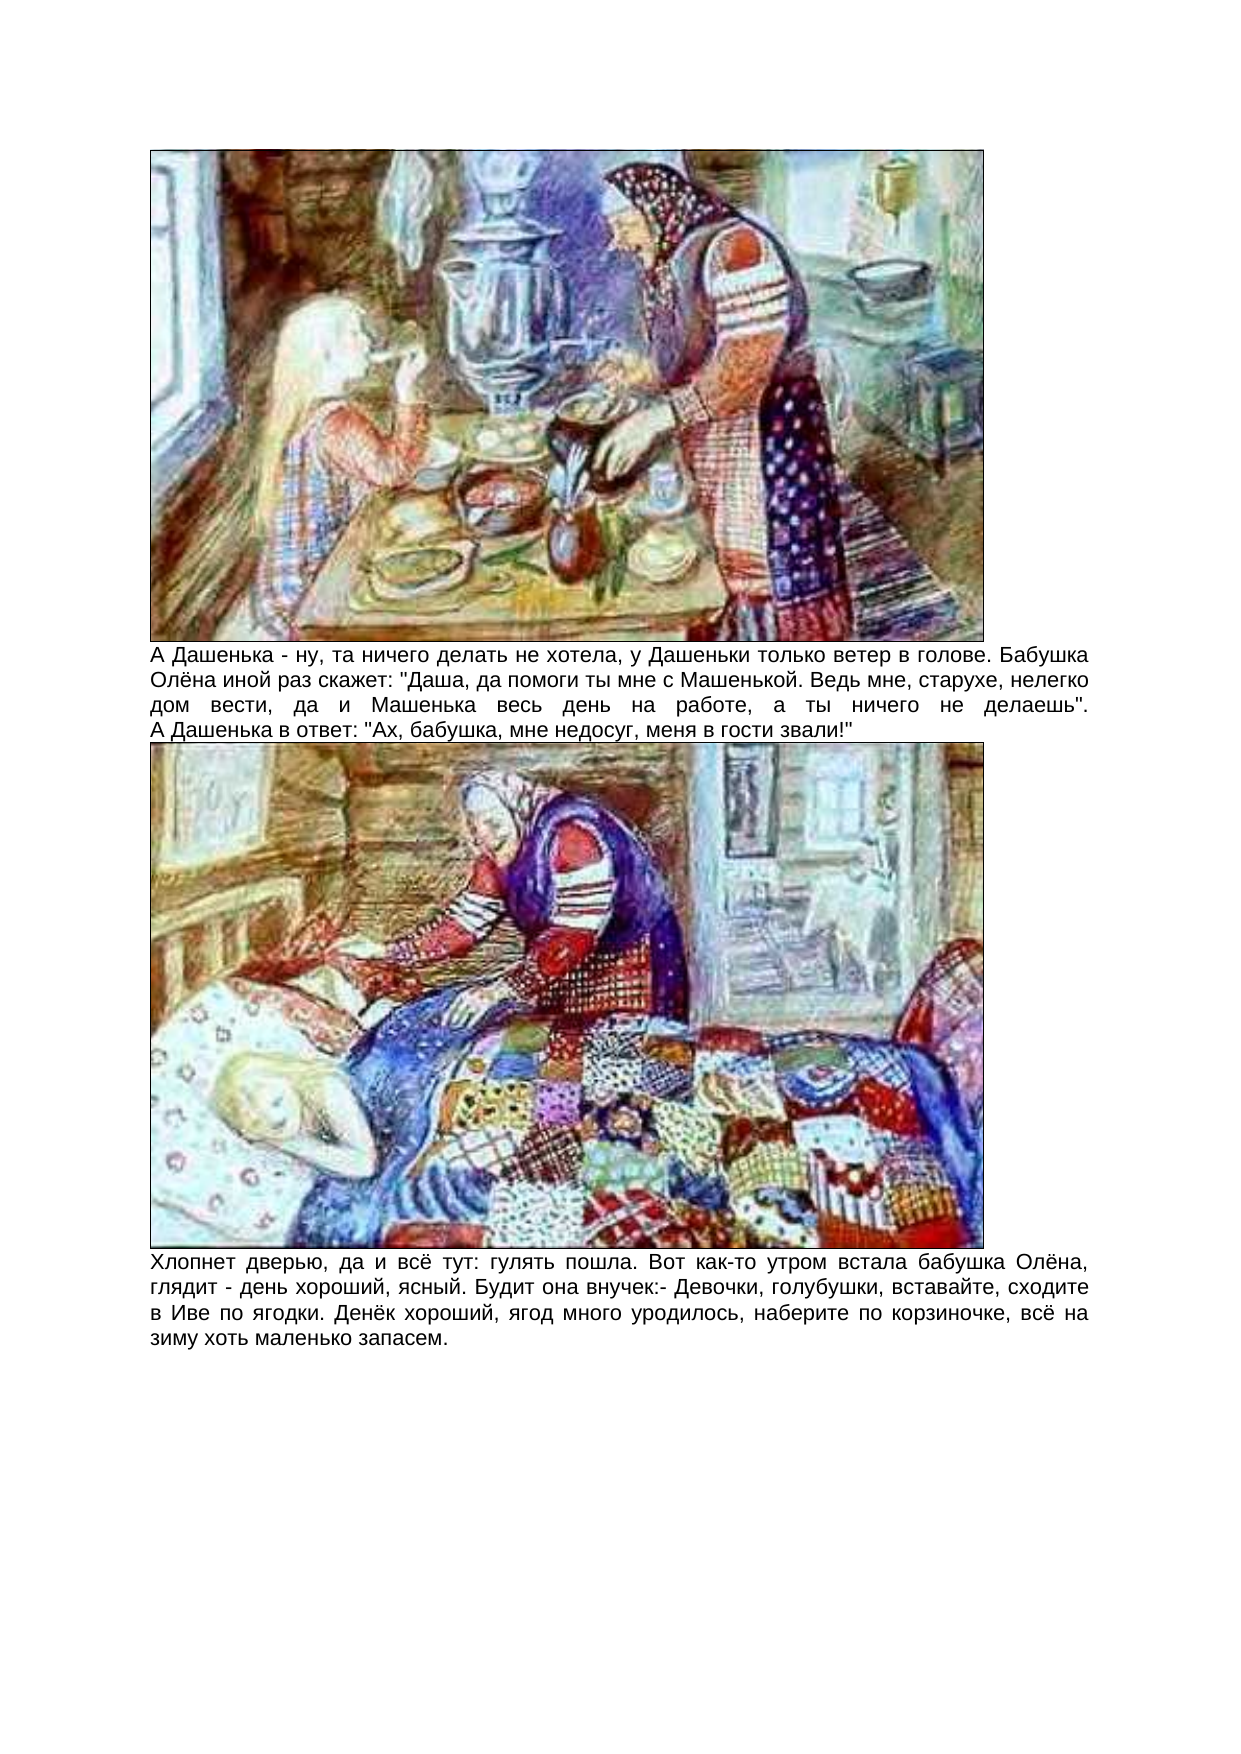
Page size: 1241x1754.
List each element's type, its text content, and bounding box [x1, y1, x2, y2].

text А Дашенька - ну, та ничего делать не хотела, у Дашеньки только ветер в голове. Бабушка Олёна иной раз скажет: "Даша, да помоги ты мне с Машенькой. Ведь мне, старухе, нелегко дом вести, да и Машенька весь день на работе, а ты ничего не делаешь".А Дашенька в ответ: "Ах, бабушка, мне недосуг, меня в гости звали!" [150, 642, 1090, 743]
text Хлопнет дверью, да и всё тут: гулять пошла. Вот как-то утром встала бабушка Олёна, глядит - день хороший, ясный. Будит она внучек:- Девочки, голубушки, вставайте, сходите в Иве по ягодки. Денёк хороший, ягод много уродилось, наберите по корзиночке, всё на зиму хоть маленько запасем. [150, 1249, 1090, 1350]
picture [151, 151, 983, 641]
picture [151, 743, 983, 1248]
